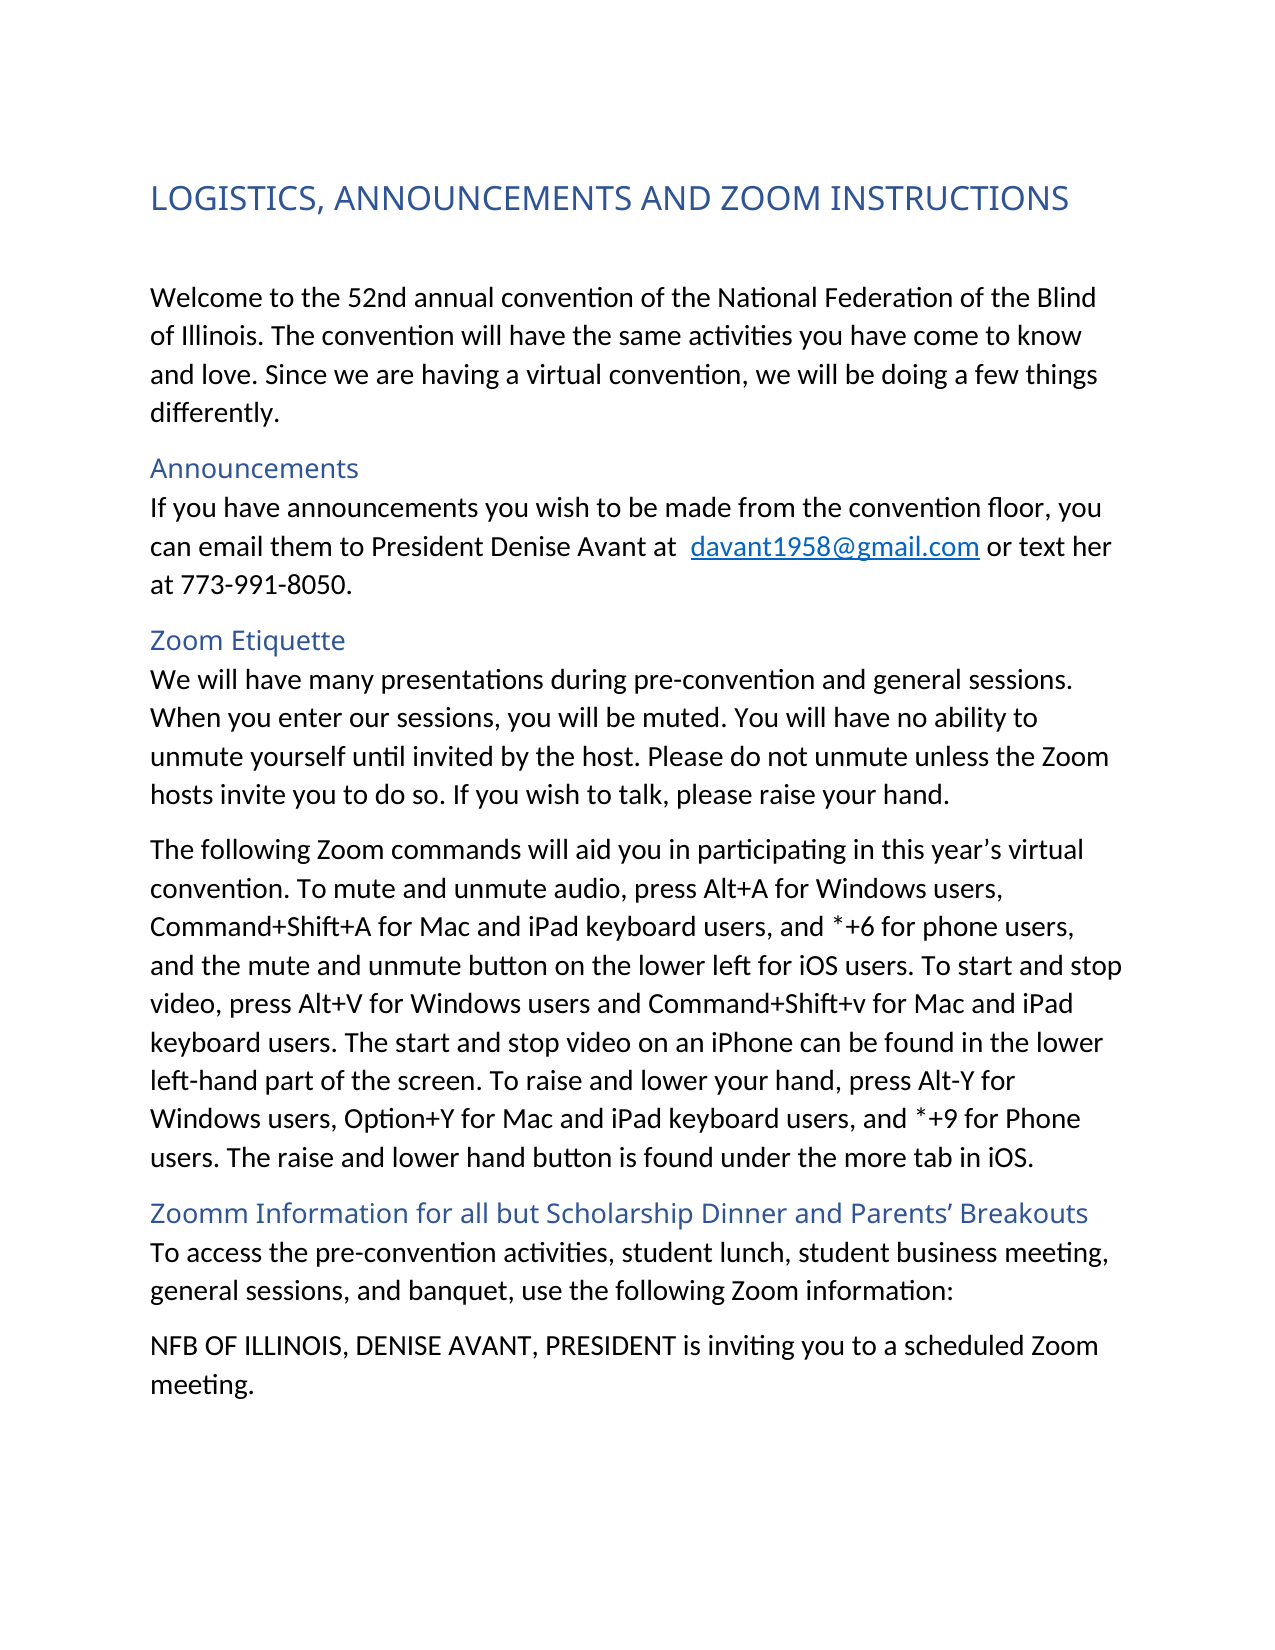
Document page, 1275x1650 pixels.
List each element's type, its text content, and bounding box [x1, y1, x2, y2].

text The following Zoom commands will aid you in participating in this year’s virtual convention. To mute and unmute audio, press Alt+A for Windows users, Command+Shift+A for Mac and iPad keyboard users, and *+6 for phone users, and the mute and unmute button on the lower left for iOS users. To start and stop video, press Alt+V for Windows users and Command+Shift+v for Mac and iPad keyboard users. The start and stop video on an iPhone can be found in the lower left-hand part of the screen. To raise and lower your hand, press Alt-Y for Windows users, Option+Y for Mac and iPad keyboard users, and *+9 for Phone users. The raise and lower hand button is found under the more tab in iOS. [150, 831, 1125, 1174]
subtitle Zoomm Information for all but Scholarship Dinner and Parents’ Breakouts [150, 1194, 1125, 1231]
text Welcome to the 52nd annual convention of the National Federation of the Blind of Illinois. The convention will have the same activities you have come to know and love. Since we are having a virtual convention, we will be doing a few things differently. [150, 279, 1125, 430]
text To access the pre-convention activities, student lunch, student business meeting, general sessions, and banquet, use the following Zoom information: [150, 1234, 1125, 1308]
subtitle Announcements [150, 449, 1125, 486]
subtitle Zoom Etiquette [150, 621, 1125, 658]
subtitle LOGISTICS, ANNOUNCEMENTS AND ZOOM INSTRUCTIONS [150, 175, 1125, 220]
text If you have announcements you wish to be made from the convention floor, you can email them to President Denise Avant at davant1958@gmail.com or text her at 773-991-8050. [150, 489, 1125, 602]
text NFB OF ILLINOIS, DENISE AVANT, PRESIDENT is inviting you to a scheduled Zoom meeting. [150, 1327, 1125, 1401]
text We will have many presentations during pre-convention and general sessions. When you enter our sessions, you will be muted. You will have no ability to unmute yourself until invited by the host. Please do not unmute unless the Zoom hosts invite you to do so. If you wish to talk, please raise your hand. [150, 661, 1125, 812]
